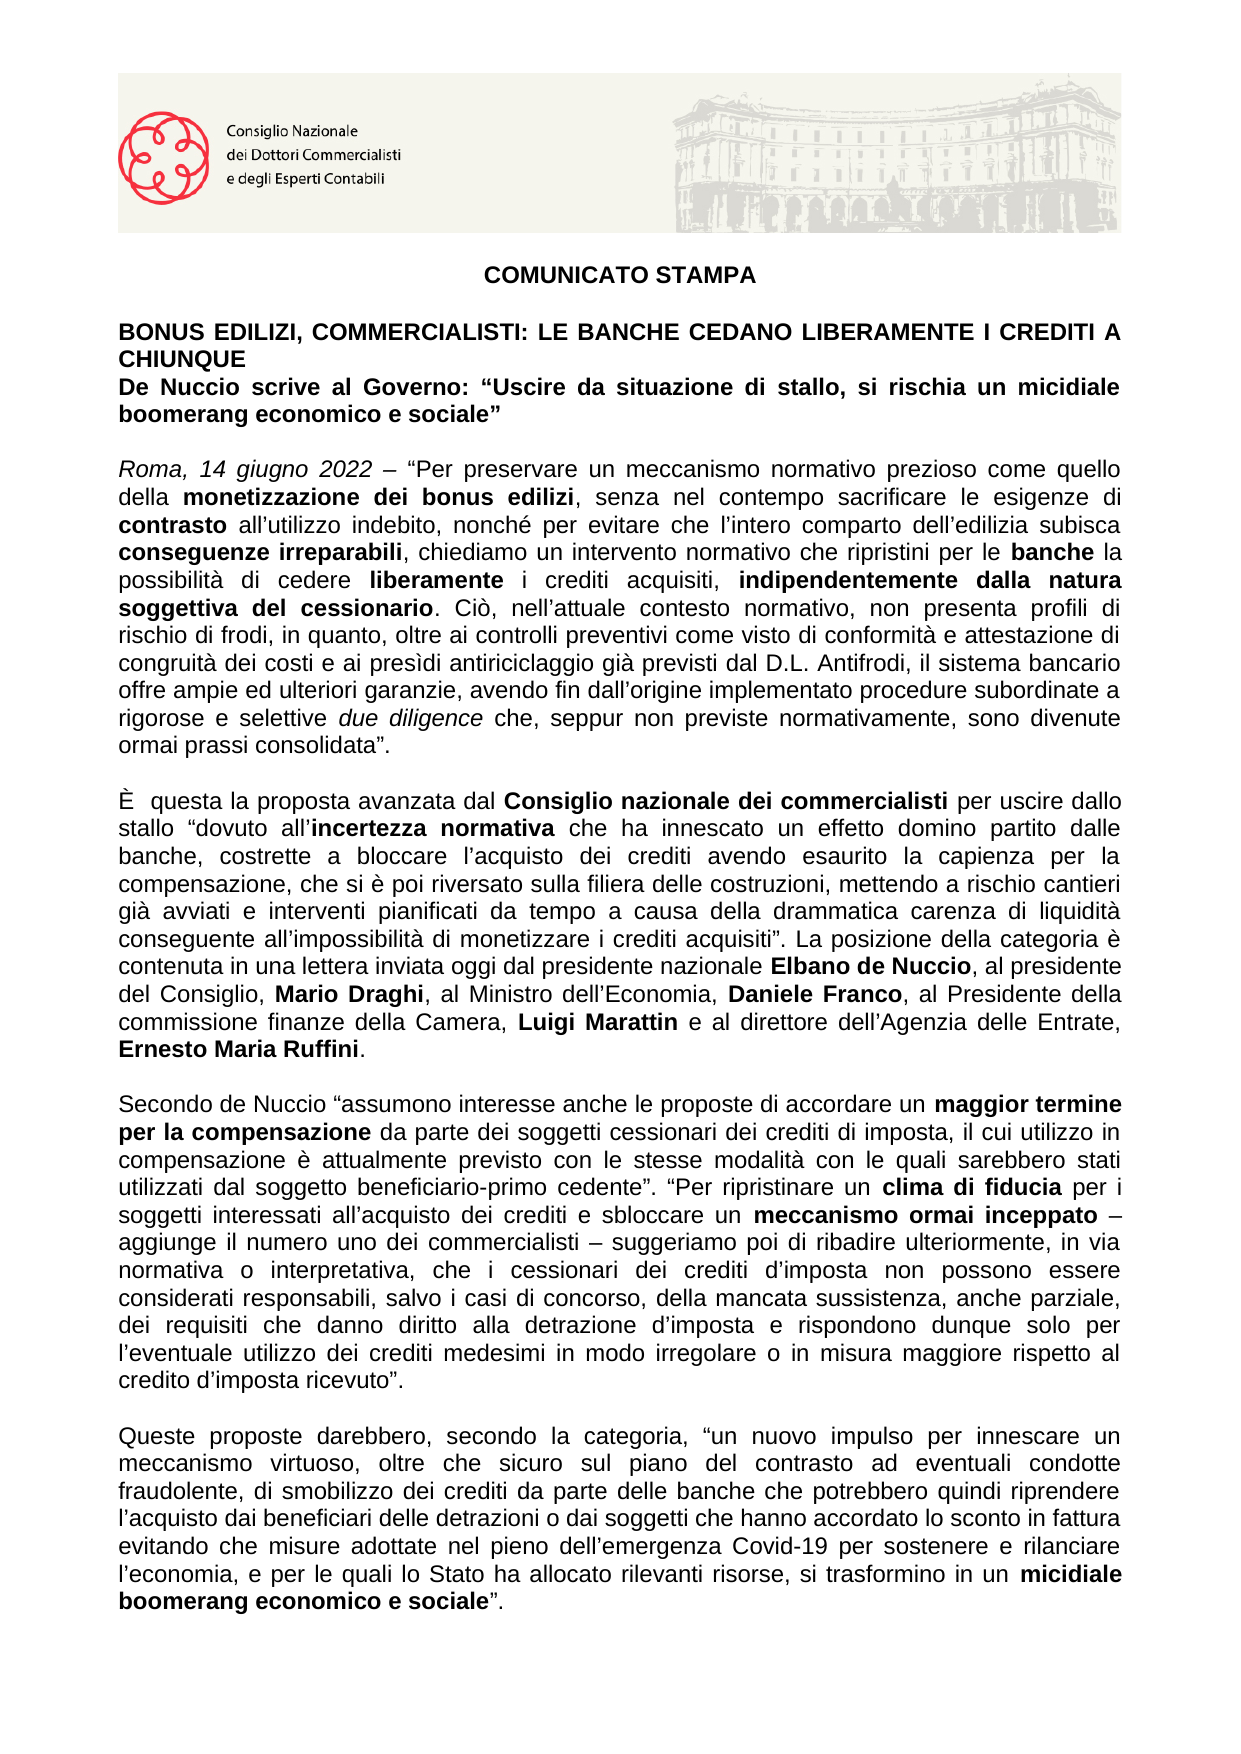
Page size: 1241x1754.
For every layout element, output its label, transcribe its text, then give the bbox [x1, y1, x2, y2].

text Roma, 14 giugno 2022 – “Per preservare un meccanismo normativo prezioso come quello della monetizzazione dei bonus edilizi, senza nel contempo sacrificare le esigenze di contrasto all’utilizzo indebito, nonché per evitare che l’intero comparto dell’edilizia subisca conseguenze irreparabili, chiediamo un intervento normativo che ripristini per le banche la possibilità di cedere liberamente i crediti acquisiti, indipendentemente dalla natura soggettiva del cessionario. Ciò, nell’attuale contesto normativo, non presenta profili di rischio di frodi, in quanto, oltre ai controlli preventivi come visto di conformità e attestazione di congruità dei costi e ai presìdi antiriciclaggio già previsti dal D.L. Antifrodi, il sistema bancario offre ampie ed ulteriori garanzie, avendo fin dall’origine implementato procedure subordinate a rigorose e selettive due diligence che, seppur non previste normativamente, sono divenute ormai prassi consolidata”. [118, 455, 1122, 759]
picture [118, 73, 1122, 233]
text È questa la proposta avanzata dal Consiglio nazionale dei commercialisti per uscire dallo stallo “dovuto all’incertezza normativa che ha innescato un effetto domino partito dalle banche, costrette a bloccare l’acquisto dei crediti avendo esaurito la capienza per la compensazione, che si è poi riversato sulla filiera delle costruzioni, mettendo a rischio cantieri già avviati e interventi pianificati da tempo a causa della drammatica carenza di liquidità conseguente all’impossibilità di monetizzare i crediti acquisiti”. La posizione della categoria è contenuta in una lettera inviata oggi dal presidente nazionale Elbano de Nuccio, al presidente del Consiglio, Mario Draghi, al Ministro dell’Economia, Daniele Franco, al Presidente della commissione finanze della Camera, Luigi Marattin e al direttore dell’Agenzia delle Entrate, Ernesto Maria Ruffini. [118, 787, 1122, 1063]
text COMUNICATO STAMPA [118, 261, 1122, 288]
text Secondo de Nuccio “assumono interesse anche le proposte di accordare un maggior termine per la compensazione da parte dei soggetti cessionari dei crediti di imposta, il cui utilizzo in compensazione è attualmente previsto con le stesse modalità con le quali sarebbero stati utilizzati dal soggetto beneficiario-primo cedente”. “Per ripristinare un clima di fiducia per i soggetti interessati all’acquisto dei crediti e sbloccare un meccanismo ormai inceppato – aggiunge il numero uno dei commercialisti – suggeriamo poi di ribadire ulteriormente, in via normativa o interpretativa, che i cessionari dei crediti d’imposta non possono essere considerati responsabili, salvo i casi di concorso, della mancata sussistenza, anche parziale, dei requisiti che danno diritto alla detrazione d’imposta e rispondono dunque solo per l’eventuale utilizzo dei crediti medesimi in modo irregolare o in misura maggiore rispetto al credito d’imposta ricevuto”. [118, 1090, 1122, 1394]
text De Nuccio scrive al Governo: “Uscire da situazione di stallo, si rischia un micidiale boomerang economico e sociale” [118, 373, 1122, 428]
text BONUS EDILIZI, COMMERCIALISTI: LE BANCHE CEDANO LIBERAMENTE I CREDITI A CHIUNQUE [118, 317, 1122, 373]
text Queste proposte darebbero, secondo la categoria, “un nuovo impulso per innescare un meccanismo virtuoso, oltre che sicuro sul piano del contrasto ad eventuali condotte fraudolente, di smobilizzo dei crediti da parte delle banche che potrebbero quindi riprendere l’acquisto dai beneficiari delle detrazioni o dai soggetti che hanno accordato lo sconto in fattura evitando che misure adottate nel pieno dell’emergenza Covid-19 per sostenere e rilanciare l’economia, e per le quali lo Stato ha allocato rilevanti risorse, si trasformino in un micidiale boomerang economico e sociale”. [118, 1422, 1122, 1615]
